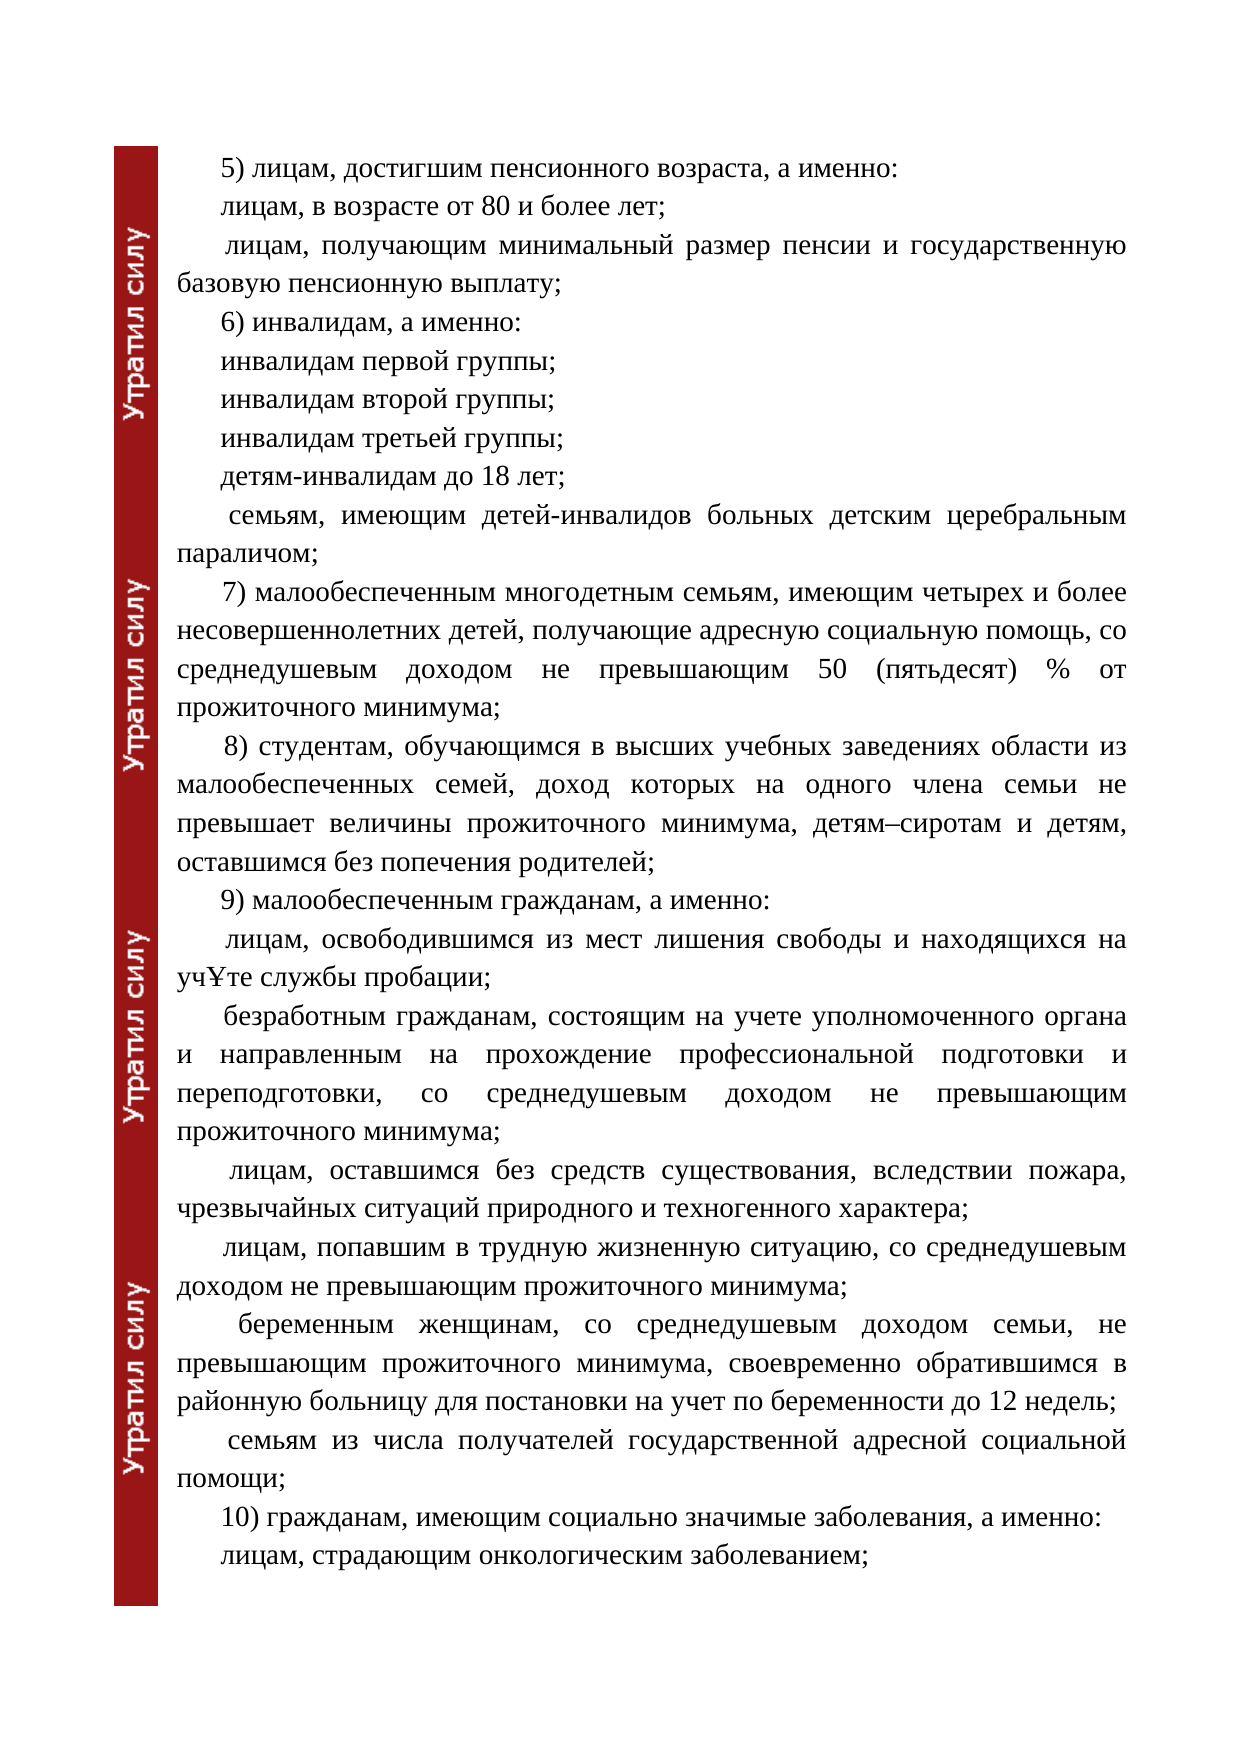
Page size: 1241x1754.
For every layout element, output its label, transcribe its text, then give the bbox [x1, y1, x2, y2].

text 7) малообеспеченным многодетным семьям, имеющим четырех и более несовершеннолетних детей, получающие адресную социальную помощь, со среднедушевым доходом не превышающим 50 (пятьдесят) % от прожиточного минимума; [112, 574, 1128, 723]
picture [114, 1571, 158, 1606]
text 6) инвалидам, а именно: [112, 304, 1128, 338]
picture [114, 723, 158, 728]
picture [114, 453, 158, 458]
text 5) лицам, достигшим пенсионного возраста, а именно: [112, 150, 1128, 183]
picture [114, 299, 158, 304]
text инвалидам первой группы; [112, 343, 1128, 376]
picture [114, 415, 158, 420]
picture [114, 1147, 158, 1152]
text семьям, имеющим детей-инвалидов больных детским церебральным параличом; [112, 497, 1128, 569]
text 8) студентам, обучающимся в высших учебных заведениях области из малообеспеченных семей, доход которых на одного члена семьи не превышает величины прожиточного минимума, детям–сиротам и детям, оставшимся без попечения родителей; [112, 728, 1128, 877]
text инвалидам третьей группы; [112, 420, 1128, 453]
picture [114, 222, 158, 227]
picture [114, 146, 158, 150]
picture [114, 376, 158, 381]
picture [114, 492, 158, 497]
picture [114, 1494, 158, 1499]
picture [114, 993, 158, 998]
text лицам, освободившимся из мест лишения свободы и находящихся на учҰте службы пробации; [112, 921, 1128, 993]
picture [114, 1224, 158, 1229]
text лицам, оставшимся без средств существования, вследствии пожара, чрезвычайных ситуаций природного и техногенного характера; [112, 1152, 1128, 1224]
text безработным гражданам, состоящим на учете уполномоченного органа и направленным на прохождение профессиональной подготовки и переподготовки, со среднедушевым доходом не превышающим прожиточного минимума; [112, 998, 1128, 1147]
text детям-инвалидам до 18 лет; [112, 458, 1128, 492]
text лицам, в возрасте от 80 и более лет; [112, 188, 1128, 222]
picture [114, 1301, 158, 1306]
picture [114, 1417, 158, 1422]
text 9) малообеспеченным гражданам, а именно: [112, 882, 1128, 916]
text семьям из числа получателей государственной адресной социальной помощи; [112, 1422, 1128, 1494]
text инвалидам второй группы; [112, 381, 1128, 415]
picture [114, 183, 158, 188]
text лицам, страдающим онкологическим заболеванием; [112, 1537, 1128, 1571]
text беременным женщинам, со среднедушевым доходом семьи, не превышающим прожиточного минимума, своевременно обратившимся в районную больницу для постановки на учет по беременности до 12 недель; [112, 1306, 1128, 1417]
picture [114, 916, 158, 921]
picture [114, 877, 158, 882]
text лицам, получающим минимальный размер пенсии и государственную базовую пенсионную выплату; [112, 227, 1128, 299]
text лицам, попавшим в трудную жизненную ситуацию, со среднедушевым доходом не превышающим прожиточного минимума; [112, 1229, 1128, 1301]
picture [114, 569, 158, 574]
picture [114, 1532, 158, 1537]
text 10) гражданам, имеющим социально значимые заболевания, а именно: [112, 1499, 1128, 1532]
picture [114, 338, 158, 343]
